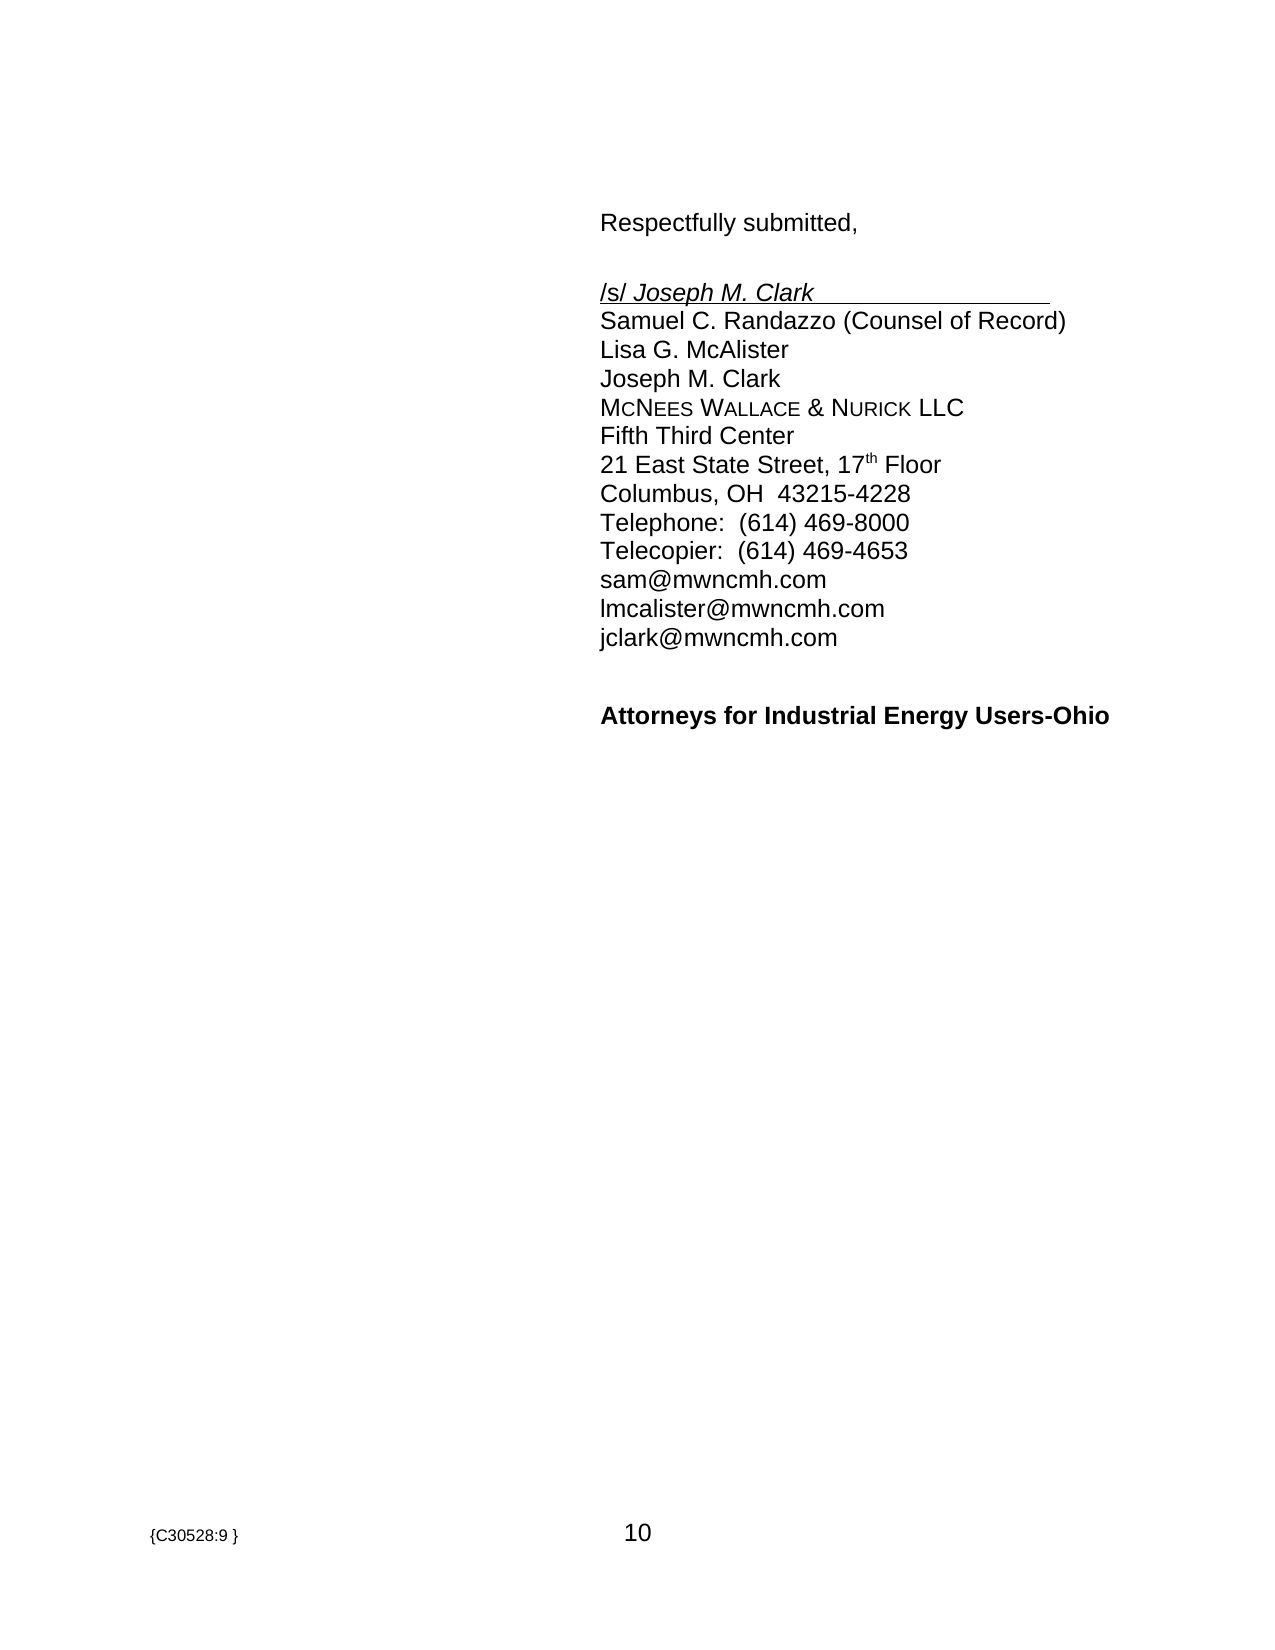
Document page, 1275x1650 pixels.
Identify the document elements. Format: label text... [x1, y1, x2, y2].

text Attorneys for Industrial Energy Users-Ohio [150, 701, 1125, 729]
text lmcalister@mwncmh.com [150, 594, 1125, 622]
text Fifth Third Center [150, 421, 1125, 450]
text Respectfully submitted, [525, 207, 1125, 236]
text Telecopier: (614) 469-4653 [150, 536, 1125, 565]
text sam@mwncmh.com [150, 565, 1125, 594]
text Samuel C. Randazzo (Counsel of Record) [150, 306, 1125, 335]
text McNees Wallace & Nurick LLC [150, 392, 1125, 421]
text 21 East State Street, 17th Floor [150, 450, 1125, 479]
text jclark@mwncmh.com [150, 622, 1125, 651]
text Joseph M. Clark [150, 364, 1125, 392]
text Lisa G. McAlister [150, 335, 1125, 364]
text Telephone: (614) 469-8000 [150, 507, 1125, 536]
text Columbus, OH 43215-4228 [150, 479, 1125, 507]
text /s/ Joseph M. Clark [150, 277, 1125, 306]
